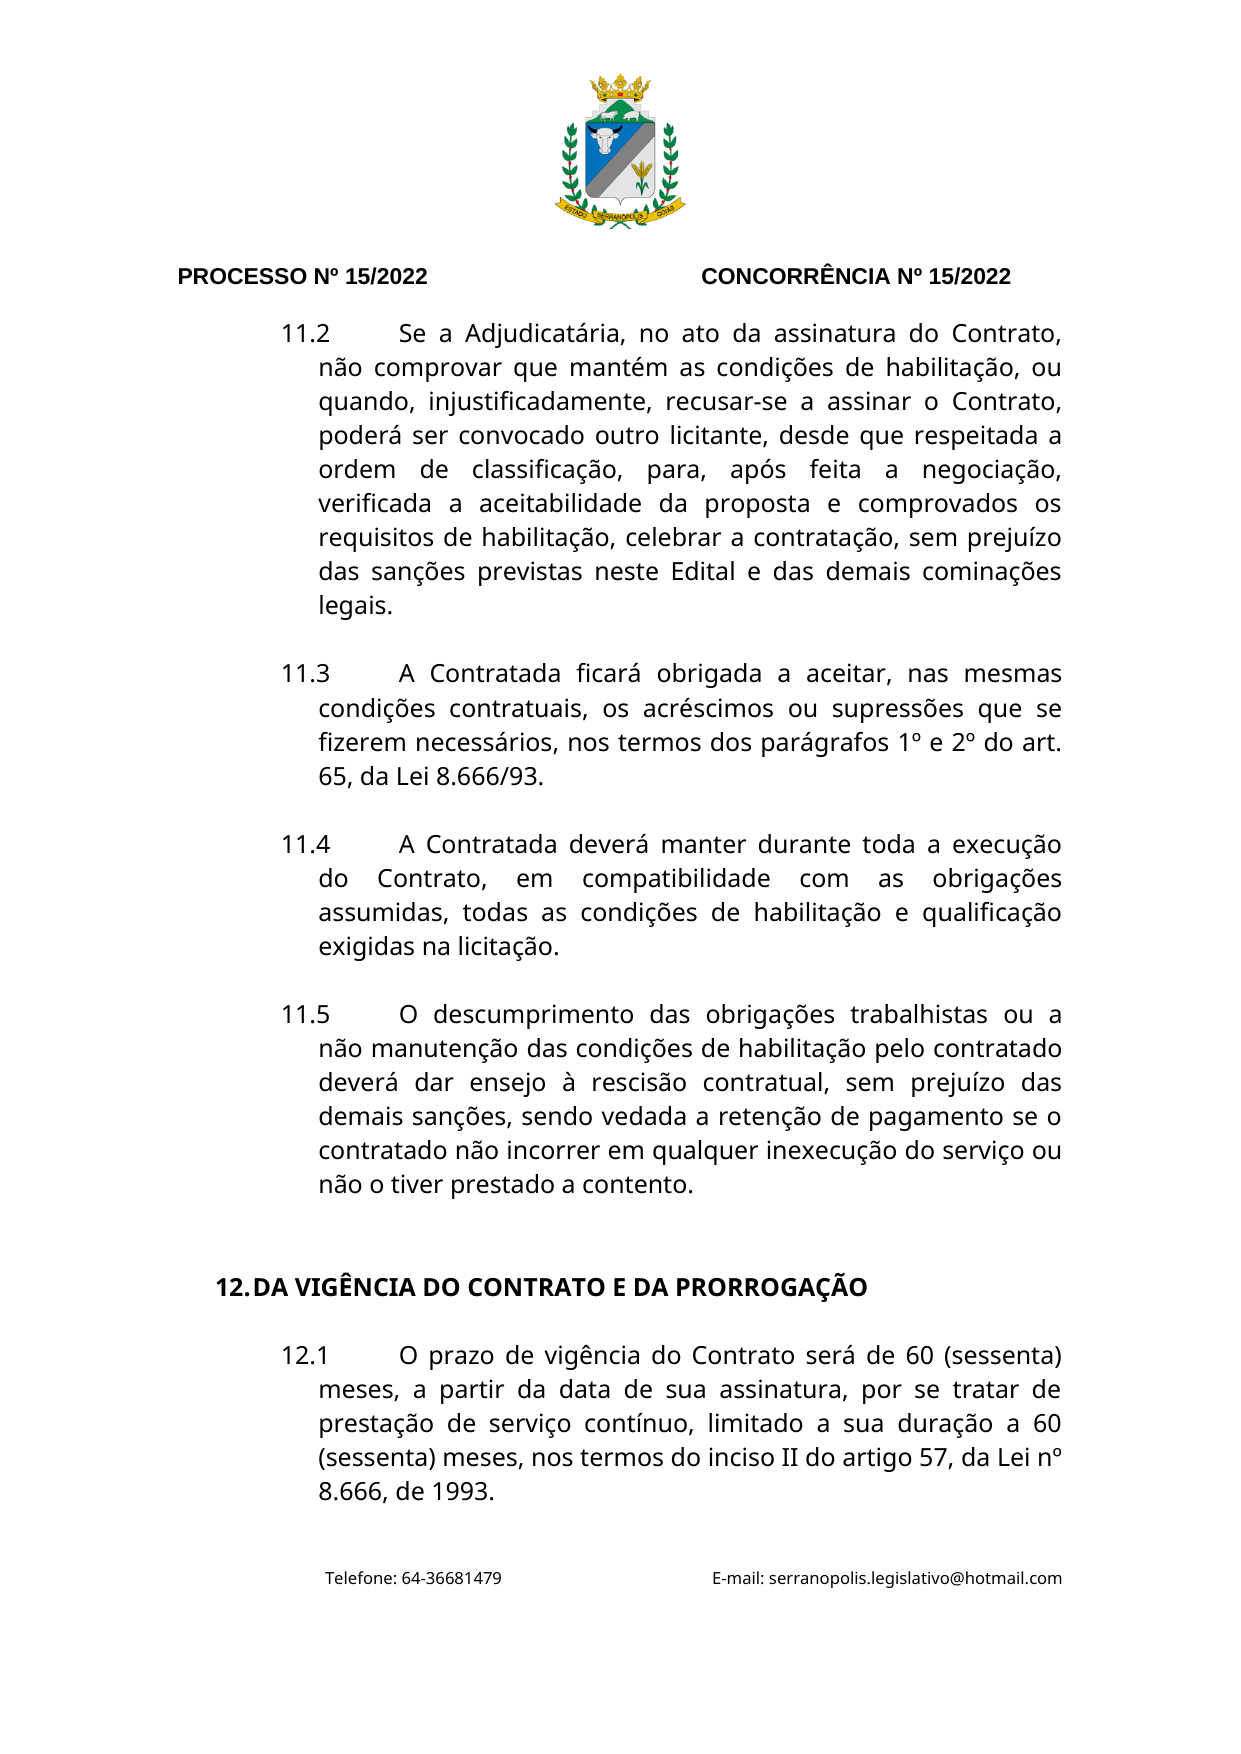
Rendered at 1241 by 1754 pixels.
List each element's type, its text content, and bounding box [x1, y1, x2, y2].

list A Contratada ficará obrigada a aceitar, nas mesmas condições contratuais, os acréscimos ou supressões que se fizerem necessários, nos termos dos parágrafos 1º e 2º do art. 65, da Lei 8.666/93. [281, 656, 1063, 792]
picture [554, 73, 686, 229]
list A Contratada deverá manter durante toda a execução do Contrato, em compatibilidade com as obrigações assumidas, todas as condições de habilitação e qualificação exigidas na licitação. [281, 826, 1063, 963]
list DA VIGÊNCIA DO CONTRATO E DA PRORROGAÇÃO [215, 1269, 1063, 1303]
list O descumprimento das obrigações trabalhistas ou a não manutenção das condições de habilitação pelo contratado deverá dar ensejo à rescisão contratual, sem prejuízo das demais sanções, sendo vedada a retenção de pagamento se o contratado não incorrer em qualquer inexecução do serviço ou não o tiver prestado a contento. [281, 997, 1063, 1201]
list O prazo de vigência do Contrato será de 60 (sessenta) meses, a partir da data de sua assinatura, por se tratar de prestação de serviço contínuo, limitado a sua duração a 60 (sessenta) meses, nos termos do inciso II do artigo 57, da Lei nº 8.666, de 1993. [281, 1337, 1063, 1508]
list Se a Adjudicatária, no ato da assinatura do Contrato, não comprovar que mantém as condições de habilitação, ou quando, injustificadamente, recusar-se a assinar o Contrato, poderá ser convocado outro licitante, desde que respeitada a ordem de classificação, para, após feita a negociação, verificada a aceitabilidade da proposta e comprovados os requisitos de habilitação, celebrar a contratação, sem prejuízo das sanções previstas neste Edital e das demais cominações legais. [281, 316, 1063, 622]
